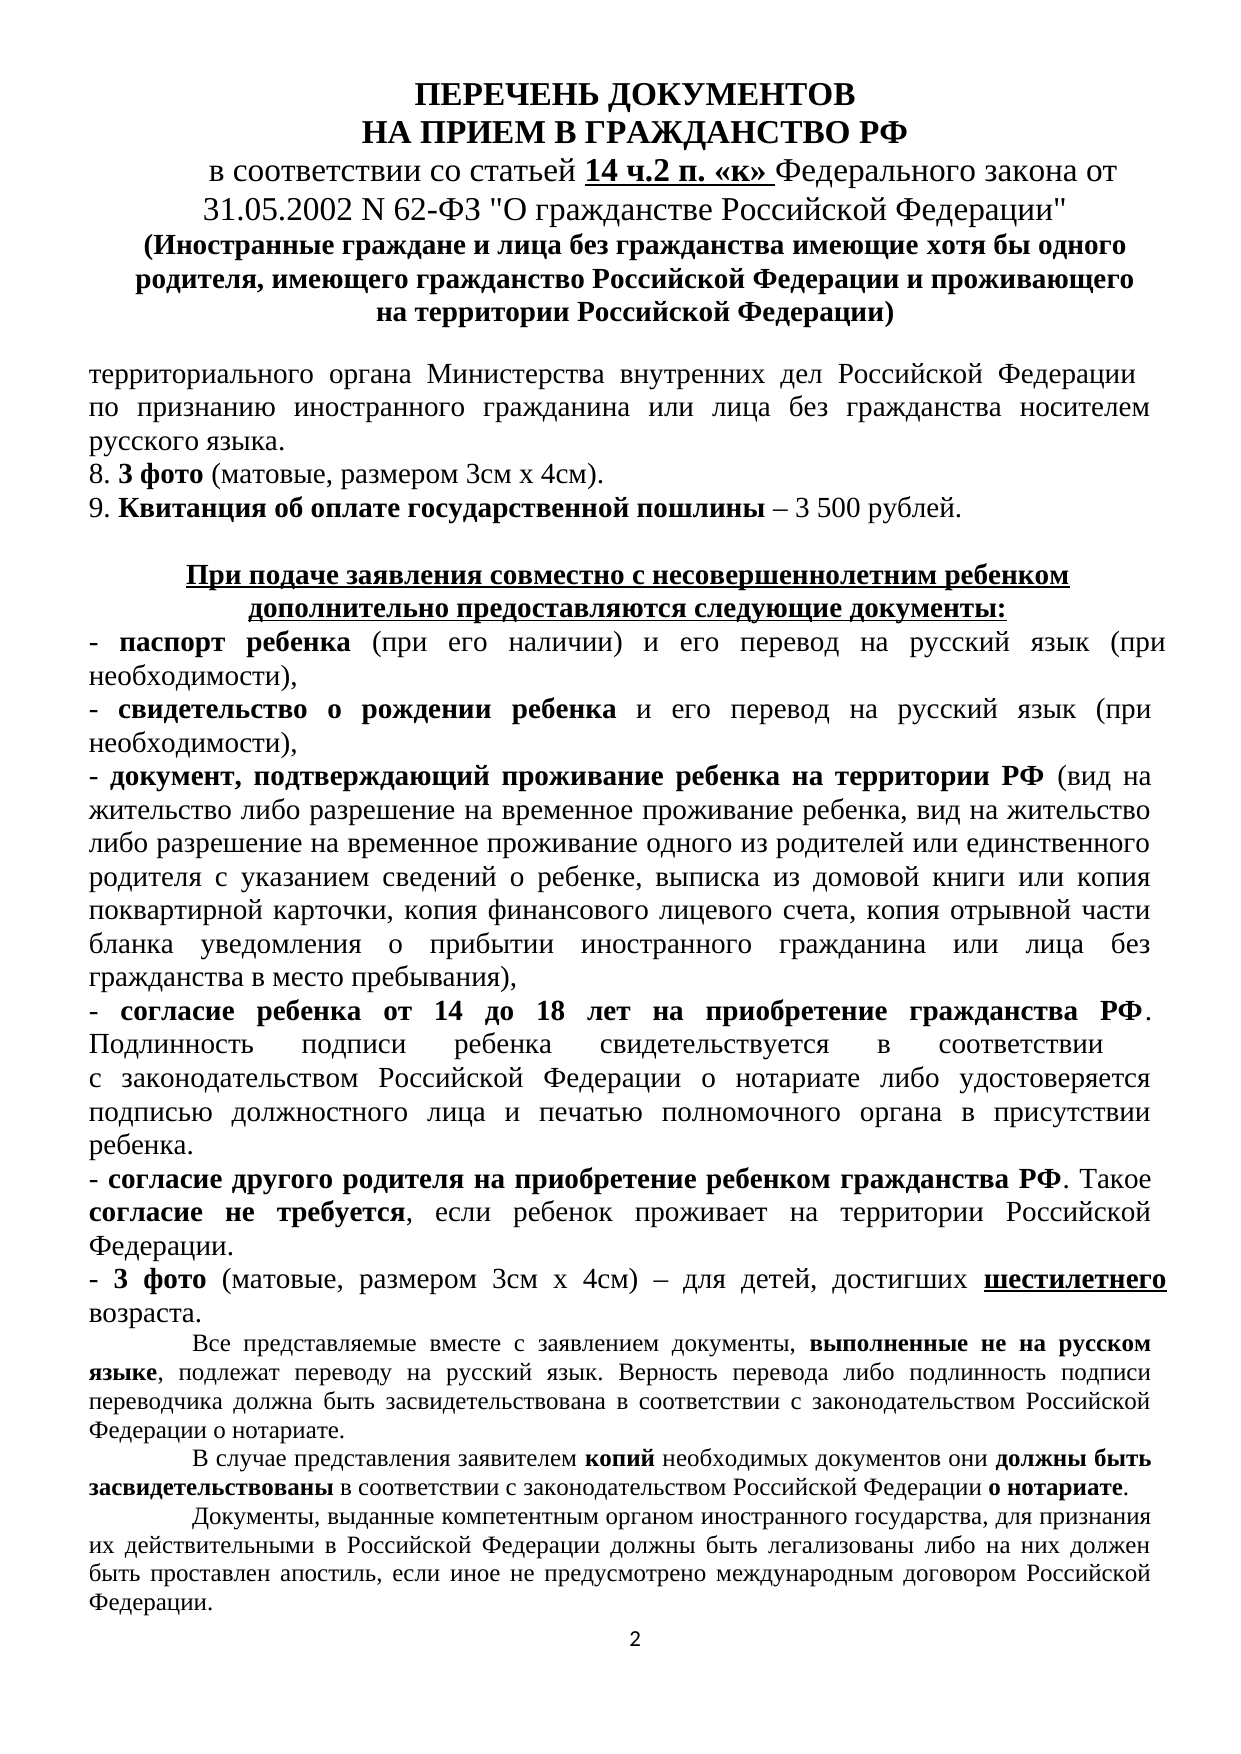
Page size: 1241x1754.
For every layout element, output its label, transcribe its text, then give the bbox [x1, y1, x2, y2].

list 3 фото (матовые, размером 3см х 4см). [88, 456, 1166, 490]
text В случае представления заявителем копий необходимых документов они должны быть засвидетельствованы в соответствии с законодательством Российской Федерации о нотариате. [88, 1443, 1152, 1501]
text При подаче заявления совместно с несовершеннолетним ребенком дополнительно предоставляются следующие документы: [88, 557, 1166, 624]
text - согласие другого родителя на приобретение ребенком гражданства РФ. Такое согласие не требуется, если ребенок проживает на территории Российской Федерации. [88, 1161, 1152, 1261]
text - 3 фото (матовые, размером 3см х 4см) – для детей, достигших шестилетнего возраста. [88, 1261, 1166, 1328]
text - свидетельство о рождении ребенка и его перевод на русский язык (при необходимости), [88, 691, 1152, 758]
text - паспорт ребенка (при его наличии) и его перевод на русский язык (при необходимости), [88, 624, 1166, 691]
text Документы, выданные компетентным органом иностранного государства, для признания их действительными в Российской Федерации должны быть легализованы либо на них должен быть проставлен апостиль, если иное не предусмотрено международным договором Российской Федерации. [88, 1501, 1152, 1616]
text - согласие ребенка от 14 до 18 лет на приобретение гражданства РФ. Подлинность подписи ребенка свидетельствуется в соответствии с законодательством Российской Федерации о нотариате либо удостоверяется подписью должностного лица и печатью полномочного органа в присутствии ребенка. [88, 993, 1152, 1161]
list Квитанция об оплате государственной пошлины – 3 500 рублей. [88, 490, 1166, 523]
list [88, 356, 1152, 456]
text Все представляемые вместе с заявлением документы, выполненные не на русском языке, подлежат переводу на русский язык. Верность перевода либо подлинность подписи переводчика должна быть засвидетельствована в соответствии с законодательством Российской Федерации о нотариате. [88, 1328, 1152, 1443]
text - документ, подтверждающий проживание ребенка на территории РФ (вид на жительство либо разрешение на временное проживание ребенка, вид на жительство либо разрешение на временное проживание одного из родителей или единственного родителя с указанием сведений о ребенке, выписка из домовой книги или копия поквартирной карточки, копия финансового лицевого счета, копия отрывной части бланка уведомления о прибытии иностранного гражданина или лица без гражданства в место пребывания), [88, 758, 1152, 993]
